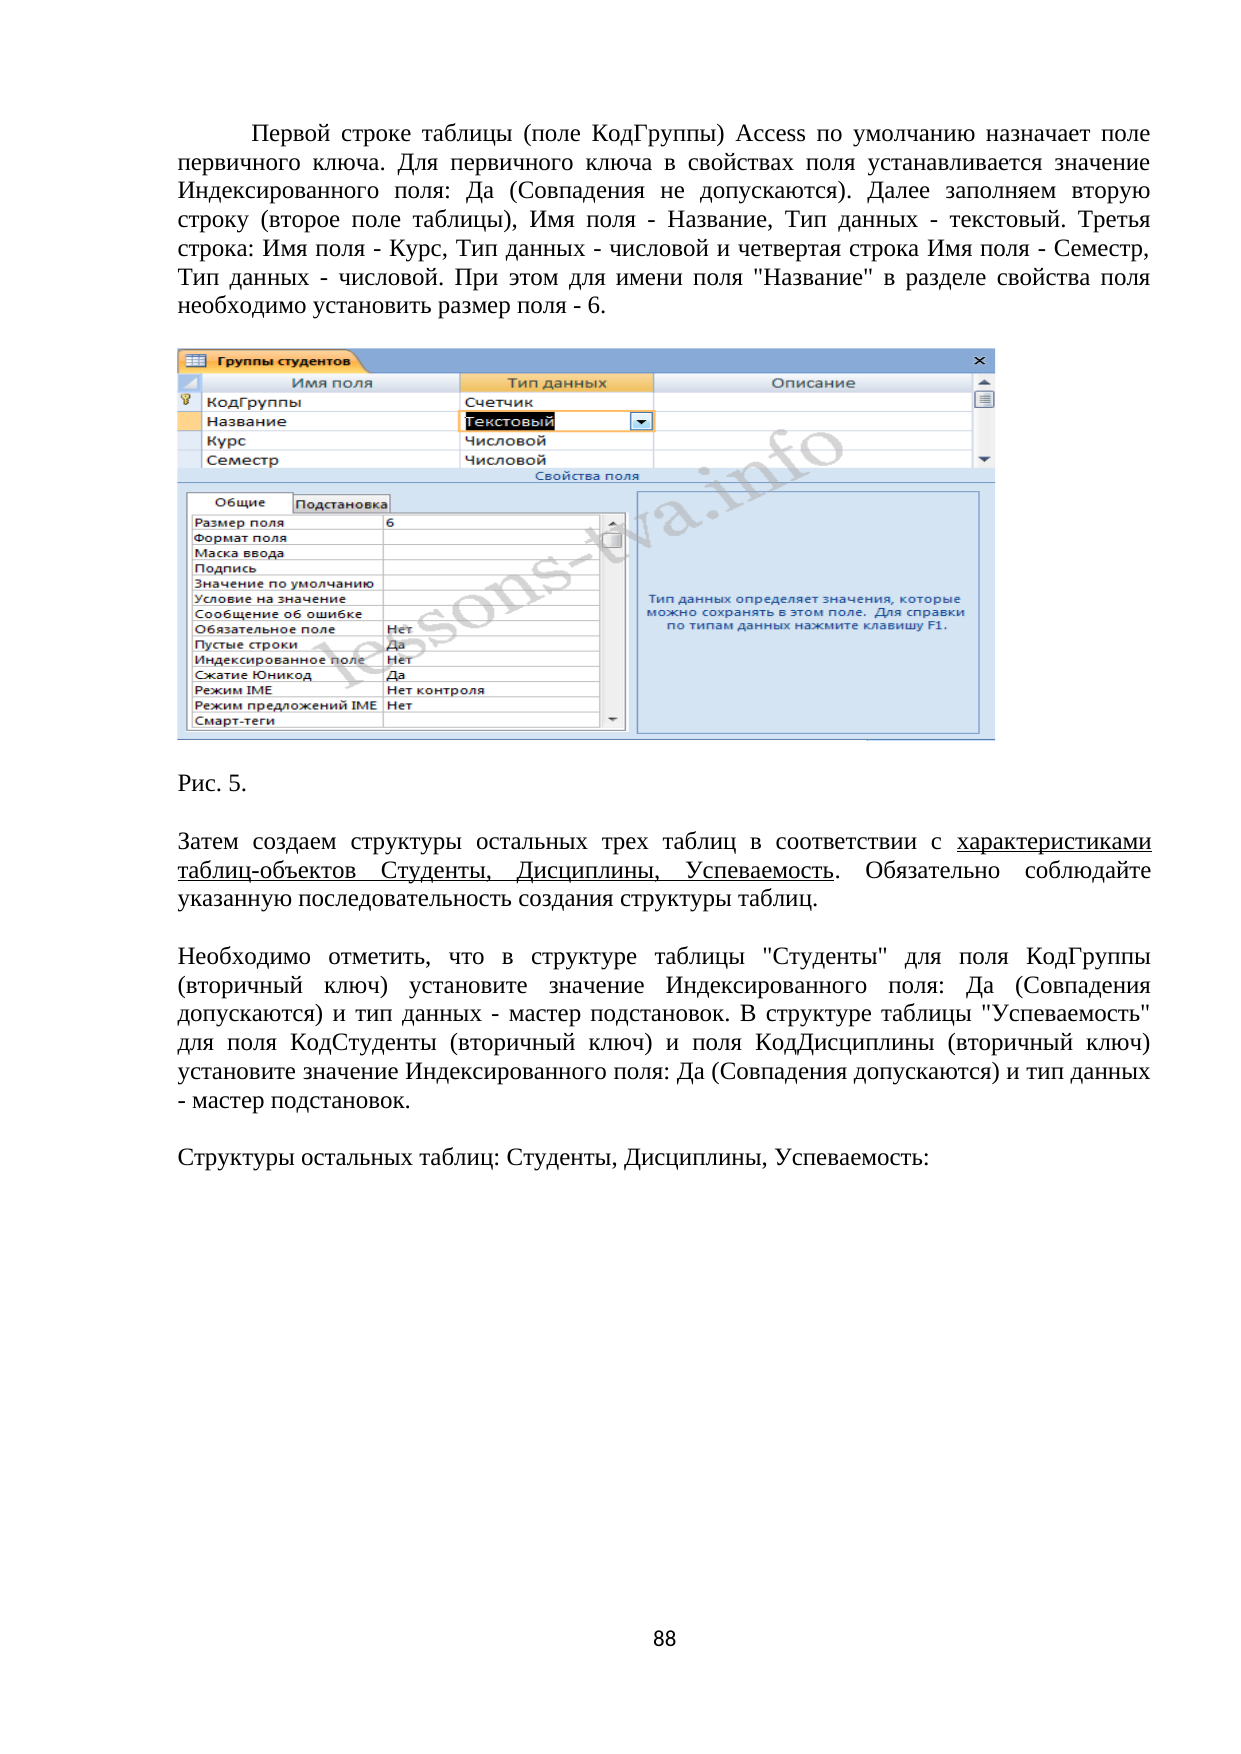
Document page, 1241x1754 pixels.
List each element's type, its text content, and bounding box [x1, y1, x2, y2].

text Структуры остальных таблиц: Студенты, Дисциплины, Успеваемость: [177, 1142, 1152, 1171]
picture [177, 348, 996, 741]
text Рис. 5. [177, 768, 1152, 797]
text Затем создаем структуры остальных трех таблиц в соответствии с характеристиками таблиц-объектов Студенты, Дисциплины, Успеваемость. Обязательно соблюдайте указанную последовательность создания структуры таблиц. [177, 826, 1152, 912]
text Первой строке таблицы (поле КодГруппы) Access по умолчанию назначает поле первичного ключа. Для первичного ключа в свойствах поля устанавливается значение Индексированного поля: Да (Совпадения не допускаются). Далее заполняем вторую строку (второе поле таблицы), Имя поля - Название, Тип данных - текстовый. Третья строка: Имя поля - Курс, Тип данных - числовой и четвертая строка Имя поля - Семестр, Тип данных - числовой. При этом для имени поля "Название" в разделе свойства поля необходимо установить размер поля - 6. [177, 118, 1152, 319]
text Необходимо отметить, что в структуре таблицы "Студенты" для поля КодГруппы (вторичный ключ) установите значение Индексированного поля: Да (Совпадения допускаются) и тип данных - мастер подстановок. В структуре таблицы "Успеваемость" для поля КодСтуденты (вторичный ключ) и поля КодДисциплины (вторичный ключ) установите значение Индексированного поля: Да (Совпадения допускаются) и тип данных - мастер подстановок. [177, 941, 1152, 1113]
